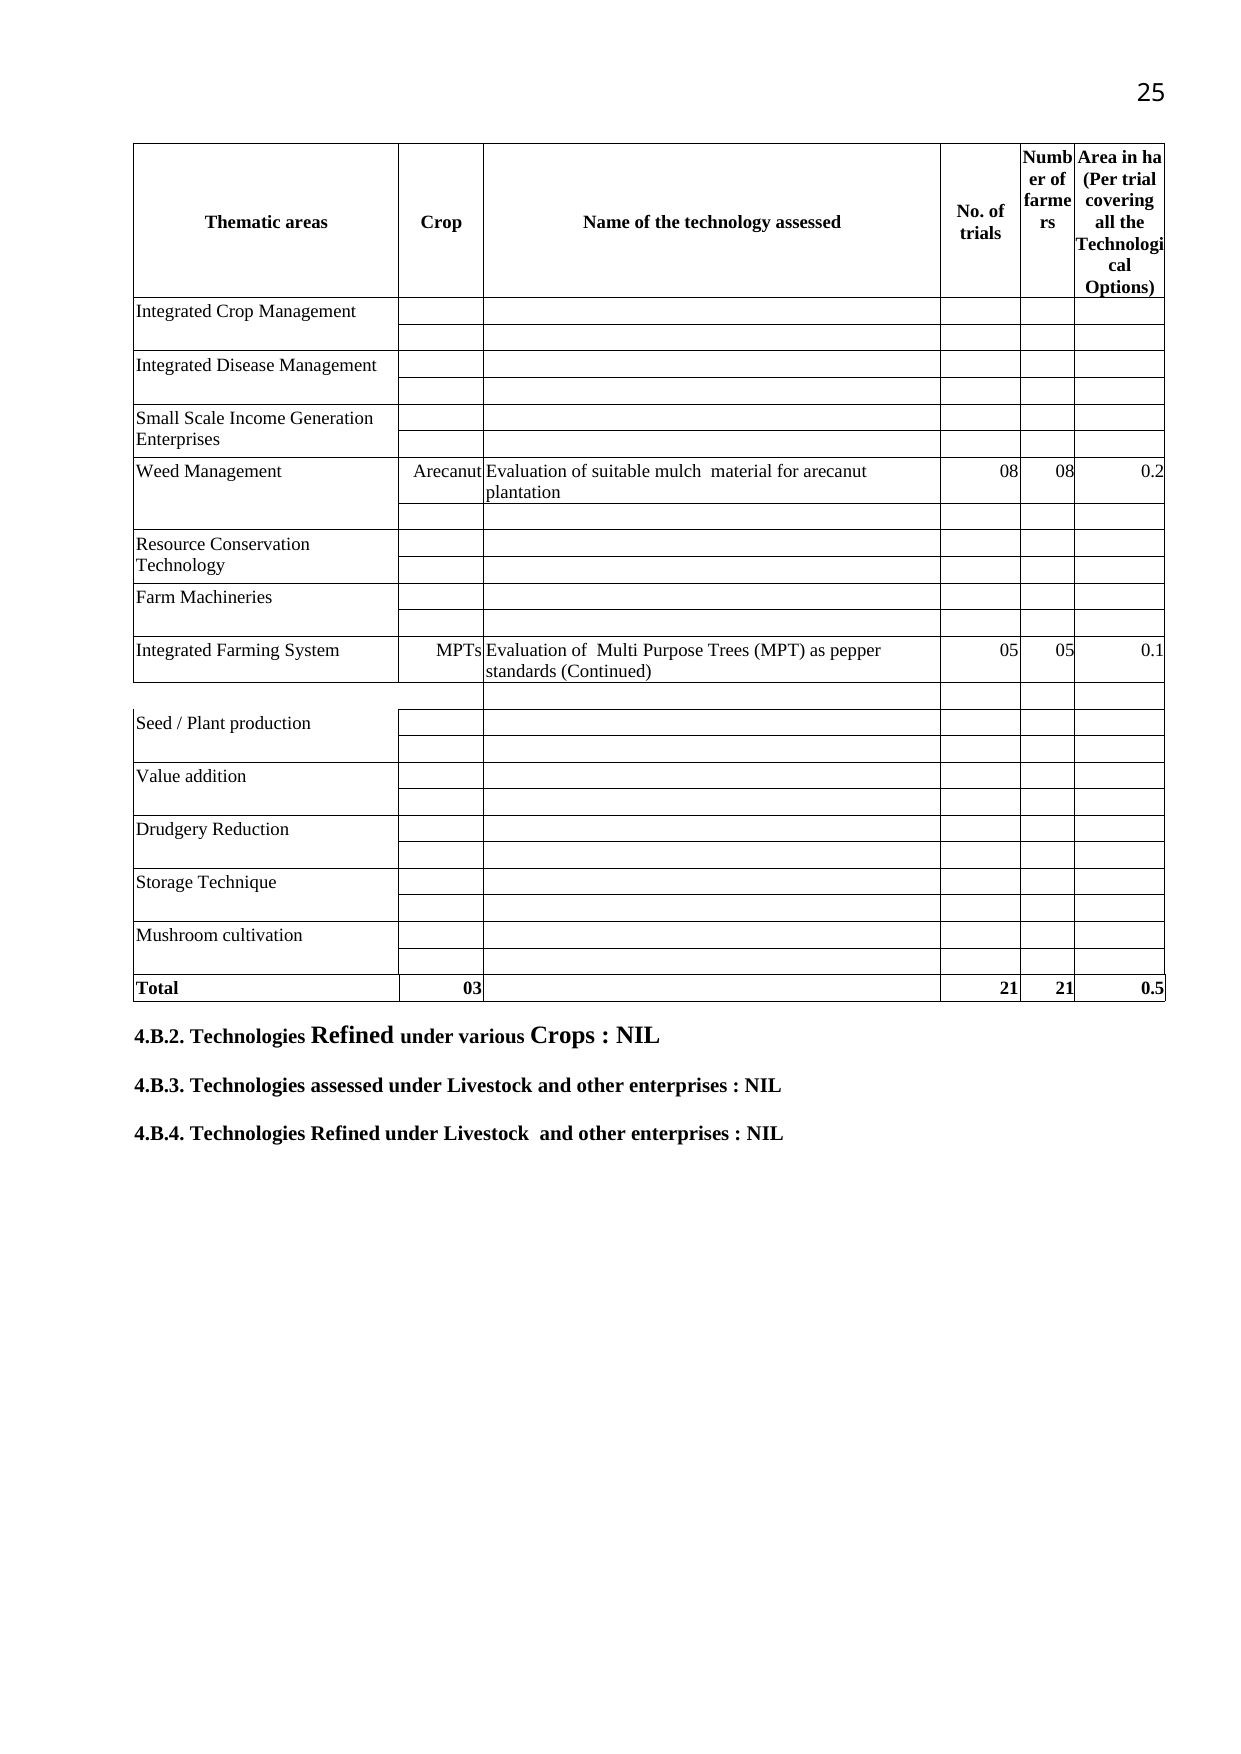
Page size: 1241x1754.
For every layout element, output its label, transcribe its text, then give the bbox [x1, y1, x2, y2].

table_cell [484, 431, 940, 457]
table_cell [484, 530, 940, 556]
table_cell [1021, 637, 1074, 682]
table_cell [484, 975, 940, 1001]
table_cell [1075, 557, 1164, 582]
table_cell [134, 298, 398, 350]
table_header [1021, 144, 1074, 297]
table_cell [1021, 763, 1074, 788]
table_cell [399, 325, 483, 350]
text 4.B.3. Technologies assessed under Livestock and other enterprises : NIL [134, 1073, 1140, 1097]
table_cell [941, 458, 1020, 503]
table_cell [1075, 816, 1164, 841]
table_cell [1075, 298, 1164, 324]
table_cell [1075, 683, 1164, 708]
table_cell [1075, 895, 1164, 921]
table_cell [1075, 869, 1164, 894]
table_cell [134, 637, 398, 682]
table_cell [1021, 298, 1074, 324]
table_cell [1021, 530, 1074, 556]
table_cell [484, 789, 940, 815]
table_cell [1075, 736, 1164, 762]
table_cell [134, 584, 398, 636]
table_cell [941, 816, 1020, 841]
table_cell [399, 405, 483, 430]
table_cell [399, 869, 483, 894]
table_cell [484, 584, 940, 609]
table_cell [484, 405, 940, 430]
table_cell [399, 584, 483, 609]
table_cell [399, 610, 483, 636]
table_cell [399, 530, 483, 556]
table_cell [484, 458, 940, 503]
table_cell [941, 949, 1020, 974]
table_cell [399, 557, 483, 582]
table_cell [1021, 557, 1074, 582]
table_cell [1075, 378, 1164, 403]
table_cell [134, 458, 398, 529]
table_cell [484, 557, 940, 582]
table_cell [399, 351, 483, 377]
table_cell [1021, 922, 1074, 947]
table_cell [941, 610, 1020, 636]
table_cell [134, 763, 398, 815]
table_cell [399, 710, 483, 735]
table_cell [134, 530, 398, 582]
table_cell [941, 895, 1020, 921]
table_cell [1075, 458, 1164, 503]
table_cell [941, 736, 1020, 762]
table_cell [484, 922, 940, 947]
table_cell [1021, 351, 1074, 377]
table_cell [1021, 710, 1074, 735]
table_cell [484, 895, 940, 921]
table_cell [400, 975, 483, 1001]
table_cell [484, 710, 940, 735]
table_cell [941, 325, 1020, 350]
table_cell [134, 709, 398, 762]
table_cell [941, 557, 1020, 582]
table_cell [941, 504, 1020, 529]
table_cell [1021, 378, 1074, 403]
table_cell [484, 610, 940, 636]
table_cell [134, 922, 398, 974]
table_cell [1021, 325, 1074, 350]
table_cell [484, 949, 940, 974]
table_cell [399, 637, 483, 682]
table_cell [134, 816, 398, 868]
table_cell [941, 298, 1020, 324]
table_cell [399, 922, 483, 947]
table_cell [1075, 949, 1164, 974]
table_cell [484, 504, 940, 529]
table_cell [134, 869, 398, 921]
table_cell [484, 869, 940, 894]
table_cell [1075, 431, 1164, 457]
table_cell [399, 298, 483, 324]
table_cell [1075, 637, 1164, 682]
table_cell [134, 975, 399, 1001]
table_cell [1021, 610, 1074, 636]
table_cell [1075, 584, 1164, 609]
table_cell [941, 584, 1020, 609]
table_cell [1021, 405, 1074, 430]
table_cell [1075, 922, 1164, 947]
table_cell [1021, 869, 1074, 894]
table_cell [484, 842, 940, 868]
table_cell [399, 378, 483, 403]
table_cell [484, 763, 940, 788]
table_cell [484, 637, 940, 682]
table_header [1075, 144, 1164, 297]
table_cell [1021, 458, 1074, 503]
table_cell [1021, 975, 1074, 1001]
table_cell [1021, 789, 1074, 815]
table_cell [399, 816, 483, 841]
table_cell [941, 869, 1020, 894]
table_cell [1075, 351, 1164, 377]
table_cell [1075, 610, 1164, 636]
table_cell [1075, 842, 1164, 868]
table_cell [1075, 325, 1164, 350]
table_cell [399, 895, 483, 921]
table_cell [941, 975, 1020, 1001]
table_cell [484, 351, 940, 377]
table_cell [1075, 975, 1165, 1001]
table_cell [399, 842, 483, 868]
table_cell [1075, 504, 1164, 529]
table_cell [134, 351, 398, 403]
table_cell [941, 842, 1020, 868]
text 4.B.4. Technologies Refined under Livestock and other enterprises : NIL [134, 1121, 1165, 1145]
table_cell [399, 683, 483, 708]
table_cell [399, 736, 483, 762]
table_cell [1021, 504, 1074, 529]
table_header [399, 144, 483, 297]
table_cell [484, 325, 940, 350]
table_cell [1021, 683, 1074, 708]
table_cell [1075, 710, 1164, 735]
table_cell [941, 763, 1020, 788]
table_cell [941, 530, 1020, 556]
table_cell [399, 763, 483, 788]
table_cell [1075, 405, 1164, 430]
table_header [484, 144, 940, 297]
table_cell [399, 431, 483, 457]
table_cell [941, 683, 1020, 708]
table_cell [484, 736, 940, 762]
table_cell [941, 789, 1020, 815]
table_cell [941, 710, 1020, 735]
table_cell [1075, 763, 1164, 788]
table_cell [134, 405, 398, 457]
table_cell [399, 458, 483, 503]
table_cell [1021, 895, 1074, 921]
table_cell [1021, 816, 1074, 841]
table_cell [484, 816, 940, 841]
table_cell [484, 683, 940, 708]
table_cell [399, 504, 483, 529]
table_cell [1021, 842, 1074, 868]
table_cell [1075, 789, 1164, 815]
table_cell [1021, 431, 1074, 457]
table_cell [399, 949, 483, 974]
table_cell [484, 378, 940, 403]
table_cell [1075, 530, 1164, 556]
text 4.B.2. Technologies Refined under various Crops : NIL [134, 1020, 1165, 1049]
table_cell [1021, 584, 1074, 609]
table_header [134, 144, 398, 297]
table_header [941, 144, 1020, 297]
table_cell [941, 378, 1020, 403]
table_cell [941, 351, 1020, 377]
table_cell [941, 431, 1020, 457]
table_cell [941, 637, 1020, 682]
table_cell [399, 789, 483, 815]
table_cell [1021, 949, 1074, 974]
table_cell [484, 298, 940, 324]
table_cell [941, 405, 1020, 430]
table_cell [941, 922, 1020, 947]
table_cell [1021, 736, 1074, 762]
